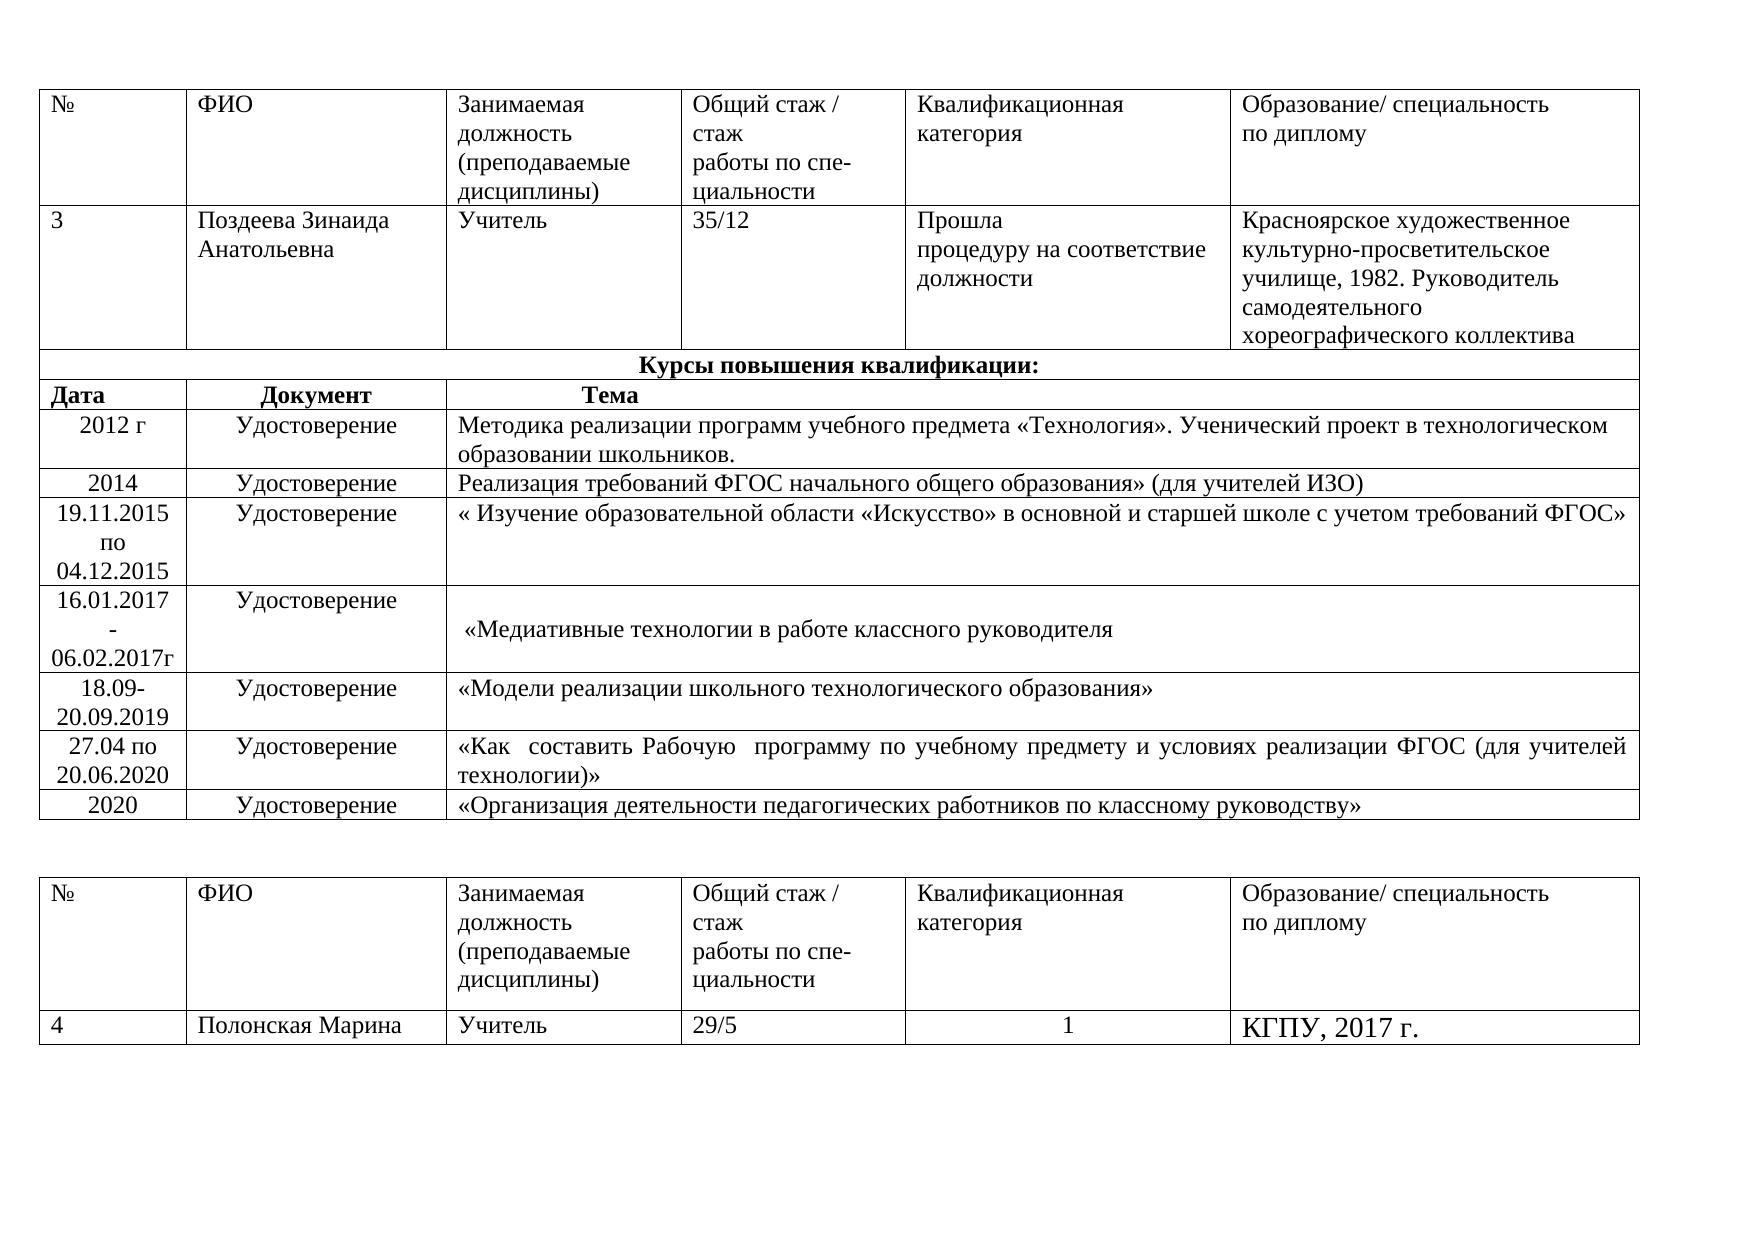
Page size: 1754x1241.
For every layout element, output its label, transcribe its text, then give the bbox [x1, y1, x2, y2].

table_cell «Медиативные технологии в работе классного руководителя [447, 586, 1639, 672]
table_cell Удостоверение [187, 731, 446, 789]
table_cell « Изучение образовательной области «Искусство» в основной и старшей школе с учетом требований ФГОС» [447, 498, 1639, 584]
table_cell Учитель [447, 1011, 681, 1044]
table_cell «Организация деятельности педагогических работников по классному руководству» [447, 790, 1639, 819]
table_cell Методика реализации программ учебного предмета «Технология». Ученический проект в технологическом образовании школьников. [447, 410, 1639, 467]
table_header Квалификационная категория [906, 90, 1230, 204]
table_cell Учитель [447, 206, 681, 349]
table_cell «Как составить Рабочую программу по учебному предмету и условиях реализации ФГОС (для учителей технологии)» [447, 731, 1639, 789]
table_header Образование/ специальность по диплому [1231, 878, 1639, 1009]
table_header Занимаемая должность (преподаваемые дисциплины) [447, 90, 681, 204]
table_cell 35/12 [682, 206, 905, 349]
table_header ФИО [187, 878, 446, 1009]
table_cell 2012 г [40, 410, 186, 467]
table_header Квалификационная категория [906, 878, 1230, 1009]
table_cell 16.01.2017 -06.02.2017г [40, 586, 186, 672]
table_cell 3 [40, 206, 186, 349]
table_cell 2020 [40, 790, 186, 819]
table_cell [187, 1011, 446, 1044]
table_header Занимаемая должность (преподаваемые дисциплины) [447, 878, 681, 1009]
table_cell Тема [447, 380, 1639, 409]
table_cell 2014 [40, 469, 186, 497]
table_cell 1 [906, 1011, 1230, 1044]
table_header Общий стаж / стаж работы по спе- циальности [682, 878, 905, 1009]
table_cell Курсы повышения квалификации: [40, 350, 1639, 379]
table_cell 18.09-20.09.2019 [40, 673, 186, 730]
table_cell Удостоверение [187, 673, 446, 730]
table_cell 19.11.2015 по 04.12.2015 [40, 498, 186, 584]
table_cell Дата [40, 380, 186, 409]
table_cell «Модели реализации школьного технологического образования» [447, 673, 1639, 730]
table_header № [40, 878, 186, 1009]
table_header Общий стаж / стаж работы по спе- циальности [682, 90, 905, 204]
table_cell Документ [187, 380, 446, 409]
table_cell Удостоверение [187, 790, 446, 819]
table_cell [1231, 1011, 1639, 1044]
table_header ФИО [187, 90, 446, 204]
table_cell Удостоверение [187, 586, 446, 672]
table_cell Красноярское художественное культурно-просветительское училище, 1982. Руководитель самодеятельного хореографического коллектива [1231, 206, 1639, 349]
table_cell Удостоверение [187, 469, 446, 497]
table_cell Удостоверение [187, 410, 446, 467]
table_cell Поздеева Зинаида Анатольевна [187, 206, 446, 349]
table_cell 29/5 [682, 1011, 905, 1044]
table_header Образование/ специальность по диплому [1231, 90, 1639, 204]
table_cell Реализация требований ФГОС начального общего образования» (для учителей ИЗО) [447, 469, 1639, 497]
table_cell 4 [40, 1011, 186, 1044]
table_header № [40, 90, 186, 204]
table_cell 27.04 по 20.06.2020 [40, 731, 186, 789]
table_cell Удостоверение [187, 498, 446, 584]
table_cell Прошла процедуру на соответствие должности [906, 206, 1230, 349]
